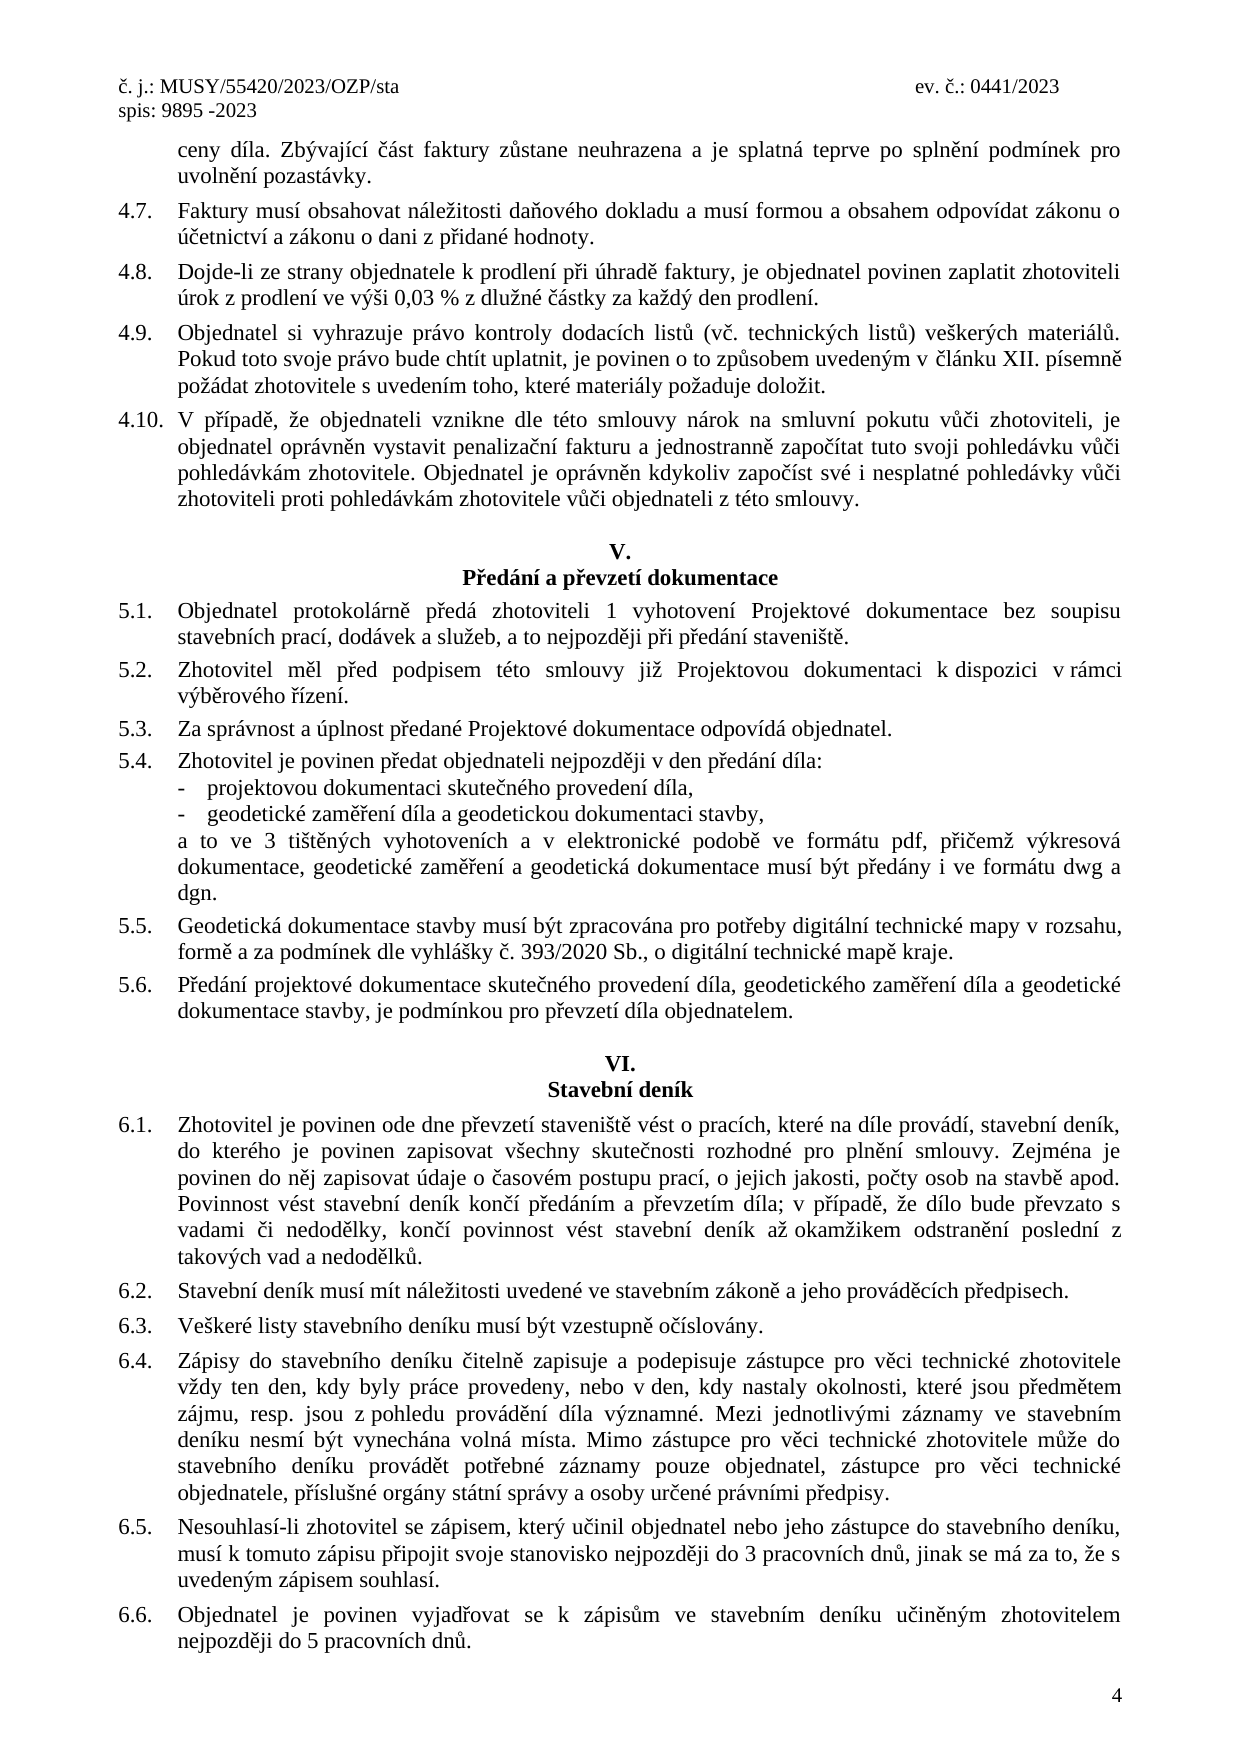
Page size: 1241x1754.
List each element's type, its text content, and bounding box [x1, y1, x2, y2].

list Zhotovitel měl před podpisem této smlouvy již Projektovou dokumentaci k dispozici v rámci výběrového řízení. [118, 656, 1122, 709]
subtitle Stavební deník [118, 1076, 1122, 1103]
list Geodetická dokumentace stavby musí být zpracována pro potřeby digitální technické mapy v rozsahu, formě a za podmínek dle vyhlášky č. 393/2020 Sb., o digitální technické mapě kraje. [118, 912, 1122, 965]
list Dojde-li ze strany objednatele k prodlení při úhradě faktury, je objednatel povinen zaplatit zhotoviteli úrok z prodlení ve výši 0,03 % z dlužné částky za každý den prodlení. [118, 258, 1122, 311]
subtitle VI. [118, 1050, 1122, 1076]
list Faktury musí obsahovat náležitosti daňového dokladu a musí formou a obsahem odpovídat zákonu o účetnictví a zákonu o dani z přidané hodnoty. [118, 197, 1122, 249]
list - projektovou dokumentaci skutečného provedení díla, [177, 774, 1122, 800]
list - geodetické zaměření díla a geodetickou dokumentaci stavby, [177, 800, 1122, 827]
list Nesouhlasí-li zhotovitel se zápisem, který učinil objednatel nebo jeho zástupce do stavebního deníku, musí k tomuto zápisu připojit svoje stanovisko nejpozději do 3 pracovních dnů, jinak se má za to, že s uvedeným zápisem souhlasí. [118, 1513, 1122, 1592]
list Veškeré listy stavebního deníku musí být vzestupně očíslovány. [118, 1312, 1122, 1338]
list Zhotovitel je povinen ode dne převzetí staveniště vést o pracích, které na díle provádí, stavební deník, do kterého je povinen zapisovat všechny skutečnosti rozhodné pro plnění smlouvy. Zejména je povinen do něj zapisovat údaje o časovém postupu prací, o jejich jakosti, počty osob na stavbě apod. Povinnost vést stavební deník končí předáním a převzetím díla; v případě, že dílo bude převzato s vadami či nedodělky, končí povinnost vést stavební deník až okamžikem odstranění poslední z takových vad a nedodělků. [118, 1111, 1122, 1269]
list a to ve 3 tištěných vyhotoveních a v elektronické podobě ve formátu pdf, přičemž výkresová dokumentace, geodetické zaměření a geodetická dokumentace musí být předány i ve formátu dwg a dgn. [177, 827, 1122, 906]
list Objednatel je povinen vyjadřovat se k zápisům ve stavebním deníku učiněným zhotovitelem nejpozději do 5 pracovních dnů. [118, 1601, 1122, 1653]
list Zápisy do stavebního deníku čitelně zapisuje a podepisuje zástupce pro věci technické zhotovitele vždy ten den, kdy byly práce provedeny, nebo v den, kdy nastaly okolnosti, které jsou předmětem zájmu, resp. jsou z pohledu provádění díla významné. Mezi jednotlivými záznamy ve stavebním deníku nesmí být vynechána volná místa. Mimo zástupce pro věci technické zhotovitele může do stavebního deníku provádět potřebné záznamy pouze objednatel, zástupce pro věci technické objednatele, příslušné orgány státní správy a osoby určené právními předpisy. [118, 1347, 1122, 1505]
list Za správnost a úplnost předané Projektové dokumentace odpovídá objednatel. [118, 715, 1122, 741]
list Zhotovitel je povinen předat objednateli nejpozději v den předání díla: [118, 748, 1122, 774]
text Předání a převzetí dokumentace [118, 564, 1122, 591]
text V. [118, 538, 1122, 564]
list Objednatel si vyhrazuje právo kontroly dodacích listů (vč. technických listů) veškerých materiálů. Pokud toto svoje právo bude chtít uplatnit, je povinen o to způsobem uvedeným v článku XII. písemně požádat zhotovitele s uvedením toho, které materiály požaduje doložit. [118, 319, 1122, 398]
list Předání projektové dokumentace skutečného provedení díla, geodetického zaměření díla a geodetické dokumentace stavby, je podmínkou pro převzetí díla objednatelem. [118, 971, 1122, 1024]
list Stavební deník musí mít náležitosti uvedené ve stavebním zákoně a jeho prováděcích předpisech. [118, 1277, 1122, 1304]
list V případě, že objednateli vznikne dle této smlouvy nárok na smluvní pokutu vůči zhotoviteli, je objednatel oprávněn vystavit penalizační fakturu a jednostranně započítat tuto svoji pohledávku vůči pohledávkám zhotovitele. Objednatel je oprávněn kdykoliv započíst své i nesplatné pohledávky vůči zhotoviteli proti pohledávkám zhotovitele vůči objednateli z této smlouvy. [118, 406, 1122, 512]
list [118, 136, 1122, 188]
list Objednatel protokolárně předá zhotoviteli 1 vyhotovení Projektové dokumentace bez soupisu stavebních prací, dodávek a služeb, a to nejpozději při předání staveniště. [118, 597, 1122, 650]
